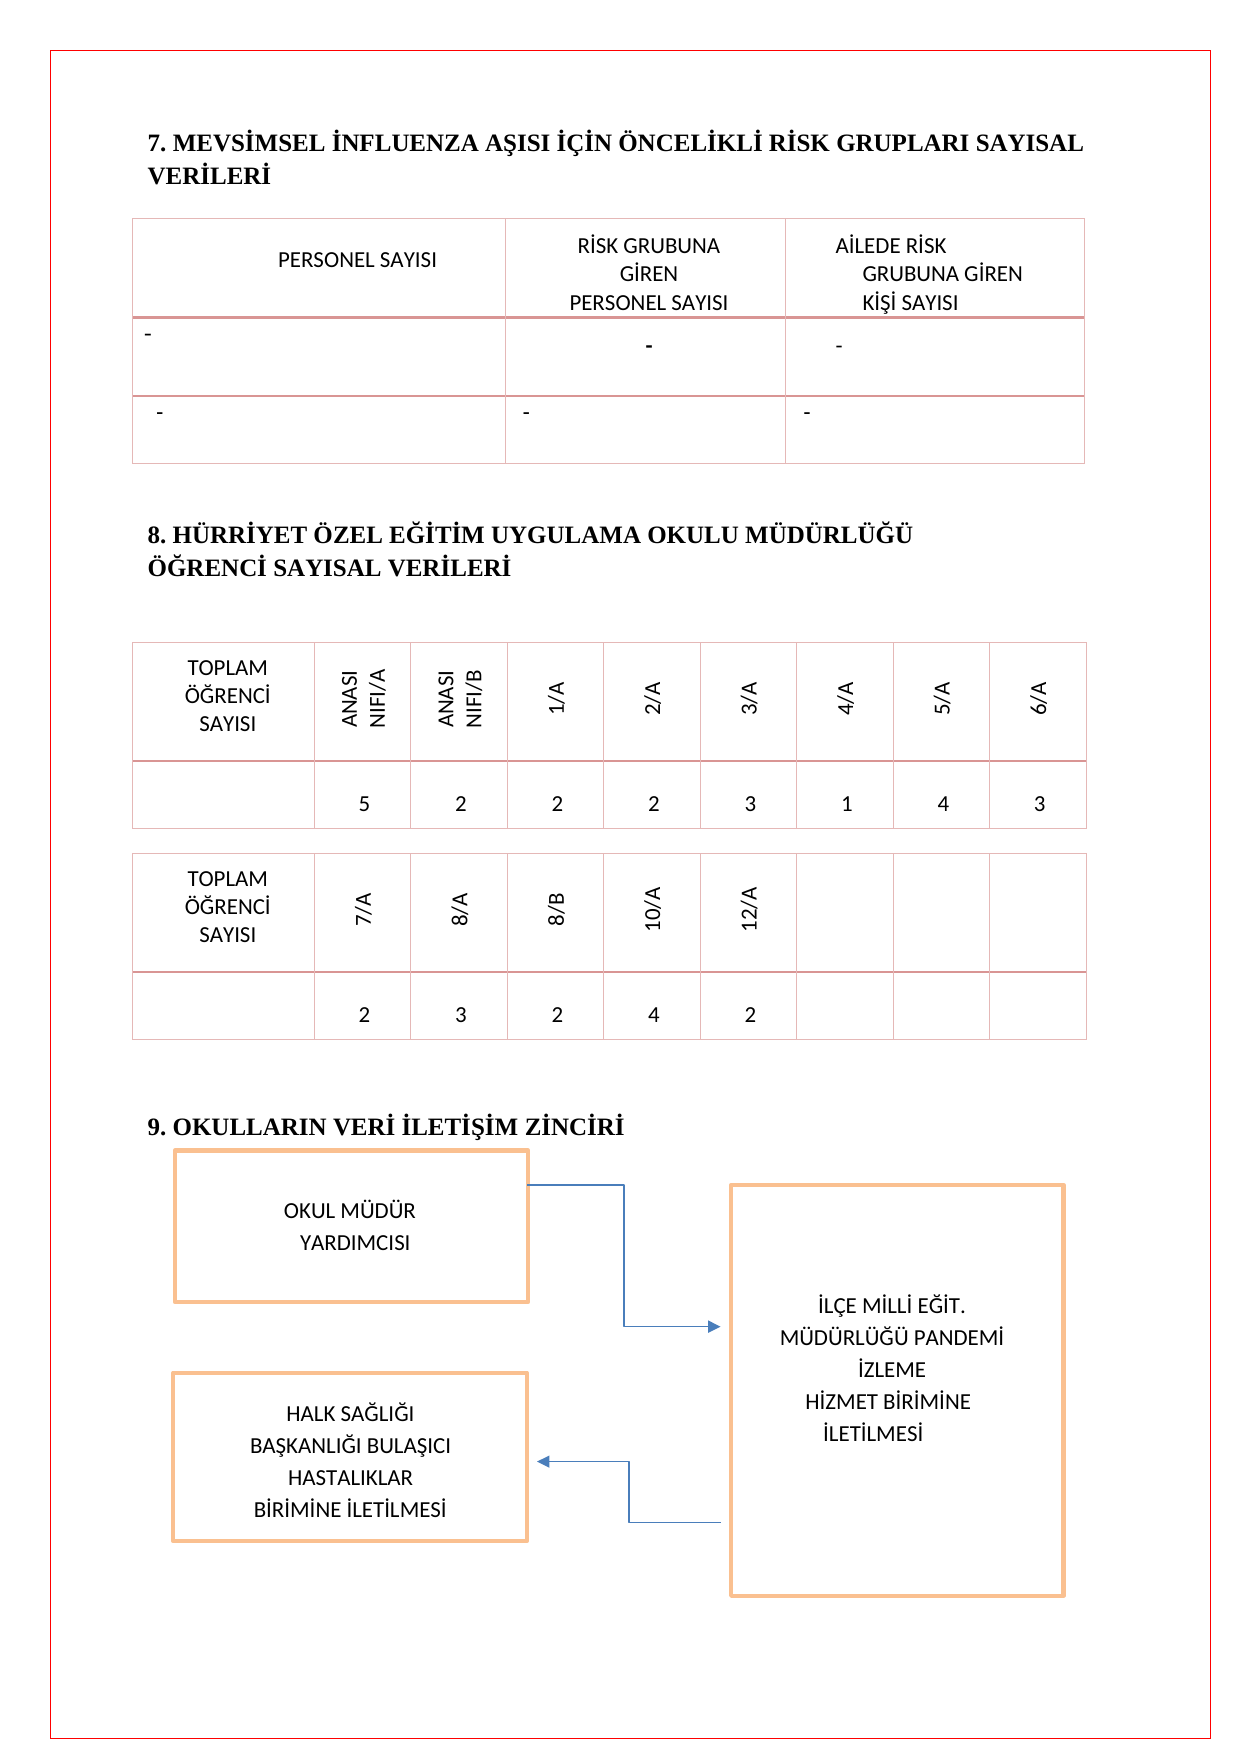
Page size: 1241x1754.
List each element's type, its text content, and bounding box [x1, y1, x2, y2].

list MEVSİMSEL İNFLUENZA AŞISI İÇİN ÖNCELİKLİ RİSK GRUPLARI SAYISAL VERİLERİ [147, 128, 1092, 190]
table_cell [797, 973, 893, 1039]
table_header TOPLAM ÖĞRENCİ SAYISI [133, 854, 314, 971]
table_cell - [133, 319, 505, 394]
table_header 3/A [701, 643, 796, 760]
table_cell 3 [990, 762, 1086, 828]
list HÜRRİYET ÖZEL EĞİTİM UYGULAMA OKULU MÜDÜRLÜĞÜ ÖĞRENCİ SAYISAL VERİLERİ [147, 520, 982, 582]
table_cell - [506, 319, 785, 394]
table_cell 2 [411, 762, 507, 828]
list OKULLARIN VERİ İLETİŞİM ZİNCİRİ [147, 1112, 1210, 1141]
table_header AİLEDE RİSK GRUBUNA GİREN KİŞİ SAYISI [786, 219, 1084, 316]
table_cell [894, 973, 989, 1039]
table_header 5/A [894, 643, 989, 760]
table_cell 2 [508, 973, 603, 1039]
table_header 8/B [508, 854, 603, 971]
table_header [990, 854, 1086, 971]
table_header 4/A [797, 643, 893, 760]
table_cell - [506, 397, 785, 463]
table_header ANASINIFI/A [315, 643, 410, 760]
table_header 6/A [990, 643, 1086, 760]
table_cell - [786, 319, 1084, 394]
table_header ANASINIFI/B [411, 643, 507, 760]
table_cell - [786, 397, 1084, 463]
table_cell 1 [797, 762, 893, 828]
table_cell [990, 973, 1086, 1039]
table_cell 2 [604, 762, 700, 828]
table_header TOPLAM ÖĞRENCİ SAYISI [133, 643, 314, 760]
table_header 7/A [315, 854, 410, 971]
table_header 10/A [604, 854, 700, 971]
table_cell 3 [701, 762, 796, 828]
table_header PERSONEL SAYISI [133, 219, 505, 316]
table_cell 4 [604, 973, 700, 1039]
table_header 1/A [508, 643, 603, 760]
table_cell 2 [508, 762, 603, 828]
table_cell [133, 973, 314, 1039]
table_cell [133, 762, 314, 828]
table_header 12/A [701, 854, 796, 971]
table_header [797, 854, 893, 971]
table_cell 3 [411, 973, 507, 1039]
table_header 2/A [604, 643, 700, 760]
table_header 8/A [411, 854, 507, 971]
table_cell 5 [315, 762, 410, 828]
table_cell - [133, 397, 505, 463]
table_cell 4 [894, 762, 989, 828]
table_cell 2 [315, 973, 410, 1039]
table_header RİSK GRUBUNA GİREN PERSONEL SAYISI [506, 219, 785, 316]
table_header [894, 854, 989, 971]
table_cell 2 [701, 973, 796, 1039]
